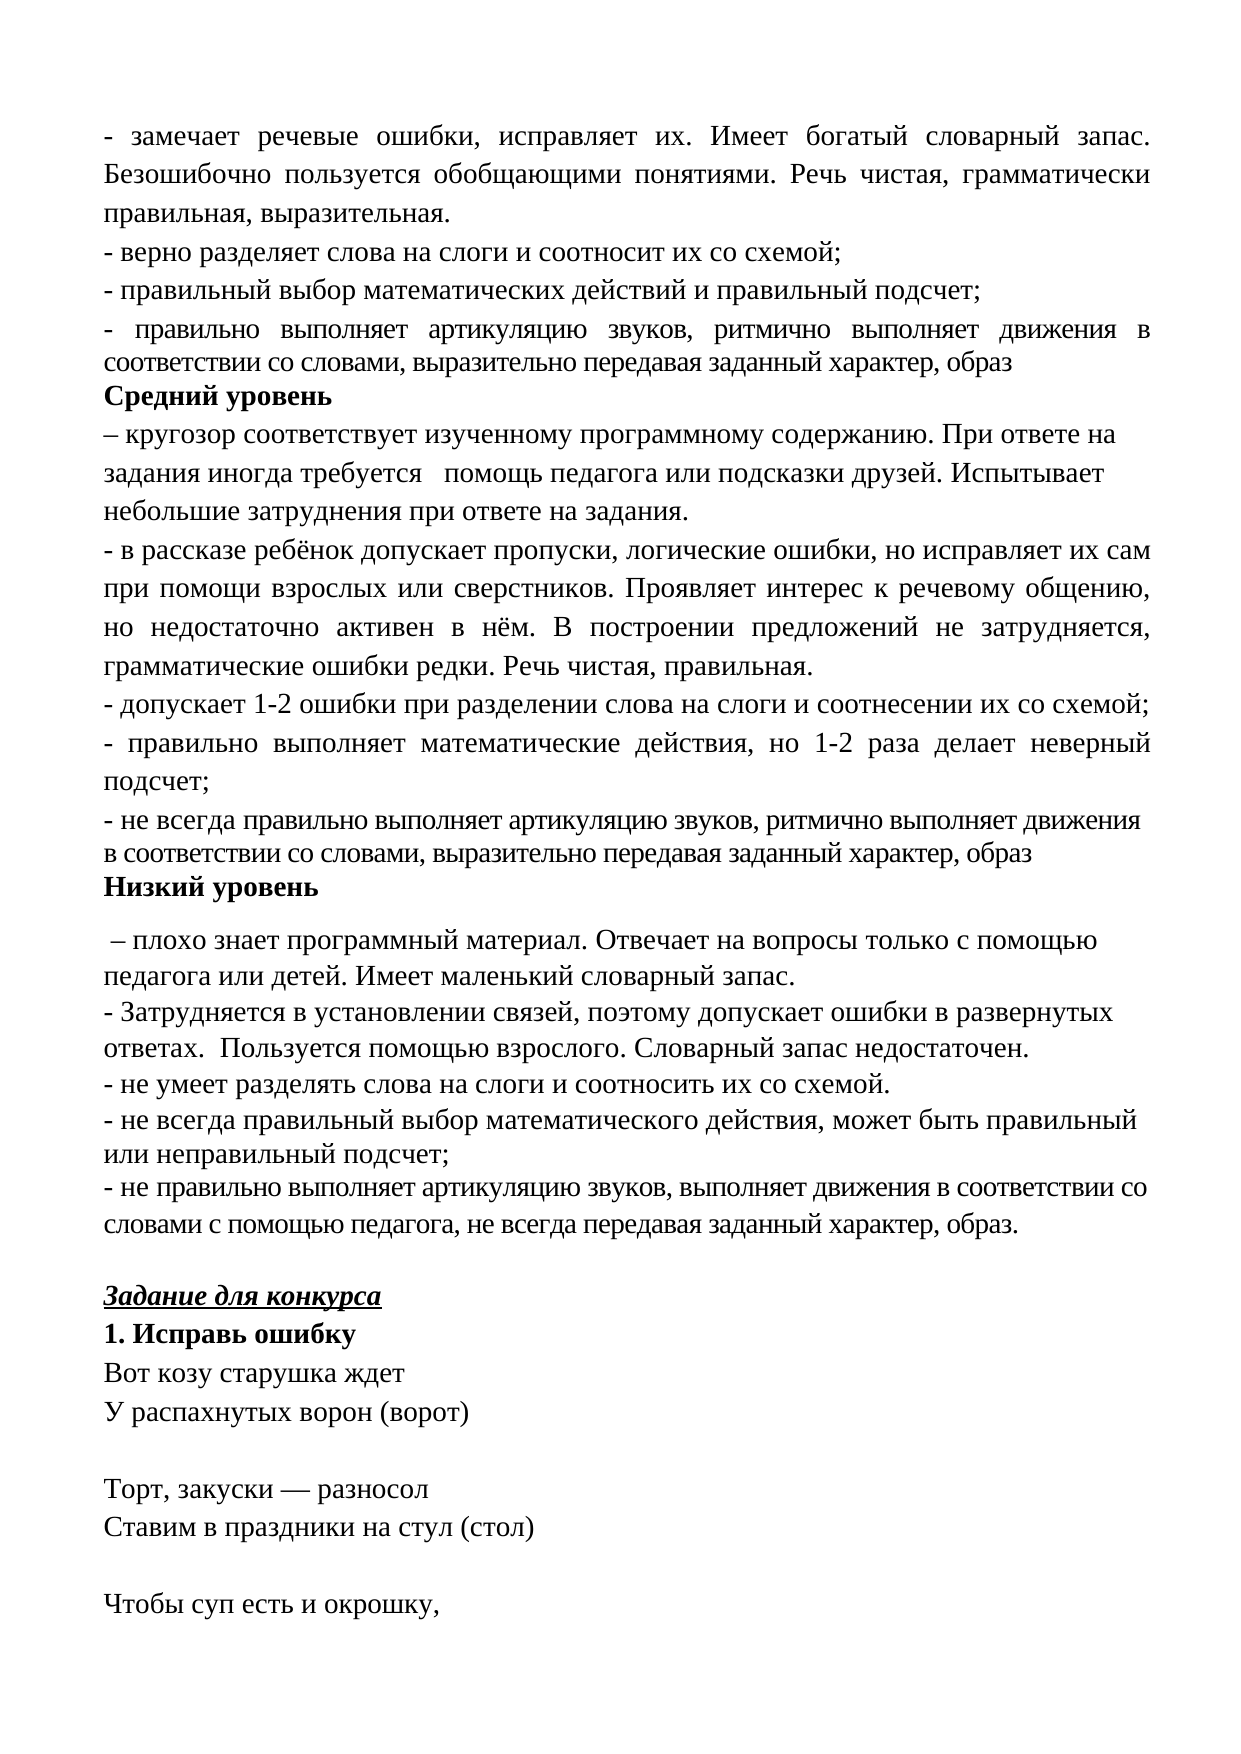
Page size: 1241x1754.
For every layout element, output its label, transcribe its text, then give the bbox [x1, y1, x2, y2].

text Низкий уровень [103, 869, 1152, 902]
text Чтобы суп есть и окрошку, [103, 1586, 1152, 1620]
text У распахнутых ворон (ворот) [103, 1394, 1152, 1427]
text Задание для конкурса [103, 1278, 1152, 1312]
text 1. Исправь ошибку [103, 1317, 1152, 1350]
text - не умеет разделять слова на слоги и соотносить их со схемой. [103, 1066, 1152, 1100]
text - Затрудняется в установлении связей, поэтому допускает ошибки в развернутых ответах. Пользуется помощью взрослого. Словарный запас недостаточен. [103, 994, 1152, 1064]
text - не правильно выполняет артикуляцию звуков, выполняет движения в соответствии со словами с помощью педагога, не всегда передавая заданный характер, образ. [103, 1169, 1152, 1239]
text Ставим в праздники на стул (стол) [103, 1509, 1152, 1543]
text – плохо знает программный материал. Отвечает на вопросы только с помощью педагога или детей. Имеет маленький словарный запас. [103, 922, 1152, 991]
text - замечает речевые ошибки, исправляет их. Имеет богатый словарный запас. Безошибочно пользуется обобщающими понятиями. Речь чистая, грамматически правильная, выразительная. [103, 118, 1152, 229]
text – кругозор соответствует изученному программному содержанию. При ответе на задания иногда требуется помощь педагога или подсказки друзей. Испытывает небольшие затруднения при ответе на задания. [103, 416, 1152, 527]
text - правильно выполняет артикуляцию звуков, ритмично выполняет движения в соответствии со словами, выразительно передавая заданный характер, образ [103, 311, 1152, 378]
text - правильный выбор математических действий и правильный подсчет; [103, 272, 1152, 306]
text Вот козу старушка ждет [103, 1355, 1152, 1389]
text - верно разделяет слова на слоги и соотносит их со схемой; [103, 234, 1152, 267]
text - правильно выполняет математические действия, но 1-2 раза делает неверный подсчет; [103, 725, 1152, 797]
text - в рассказе ребёнок допускает пропуски, логические ошибки, но исправляет их сам при помощи взрослых или сверстников. Проявляет интерес к речевому общению, но недостаточно активен в нём. В построении предложений не затрудняется, грамматические ошибки редки. Речь чистая, правильная. [103, 532, 1152, 681]
text Средний уровень [103, 378, 1152, 411]
text - допускает 1-2 ошибки при разделении слова на слоги и соотнесении их со схемой; [103, 686, 1152, 720]
text - не всегда правильно выполняет артикуляцию звуков, ритмично выполняет движения в соответствии со словами, выразительно передавая заданный характер, образ [103, 802, 1152, 869]
text Торт, закуски — разносол [103, 1471, 1152, 1504]
text - не всегда правильный выбор математического действия, может быть правильный или неправильный подсчет; [103, 1102, 1152, 1169]
